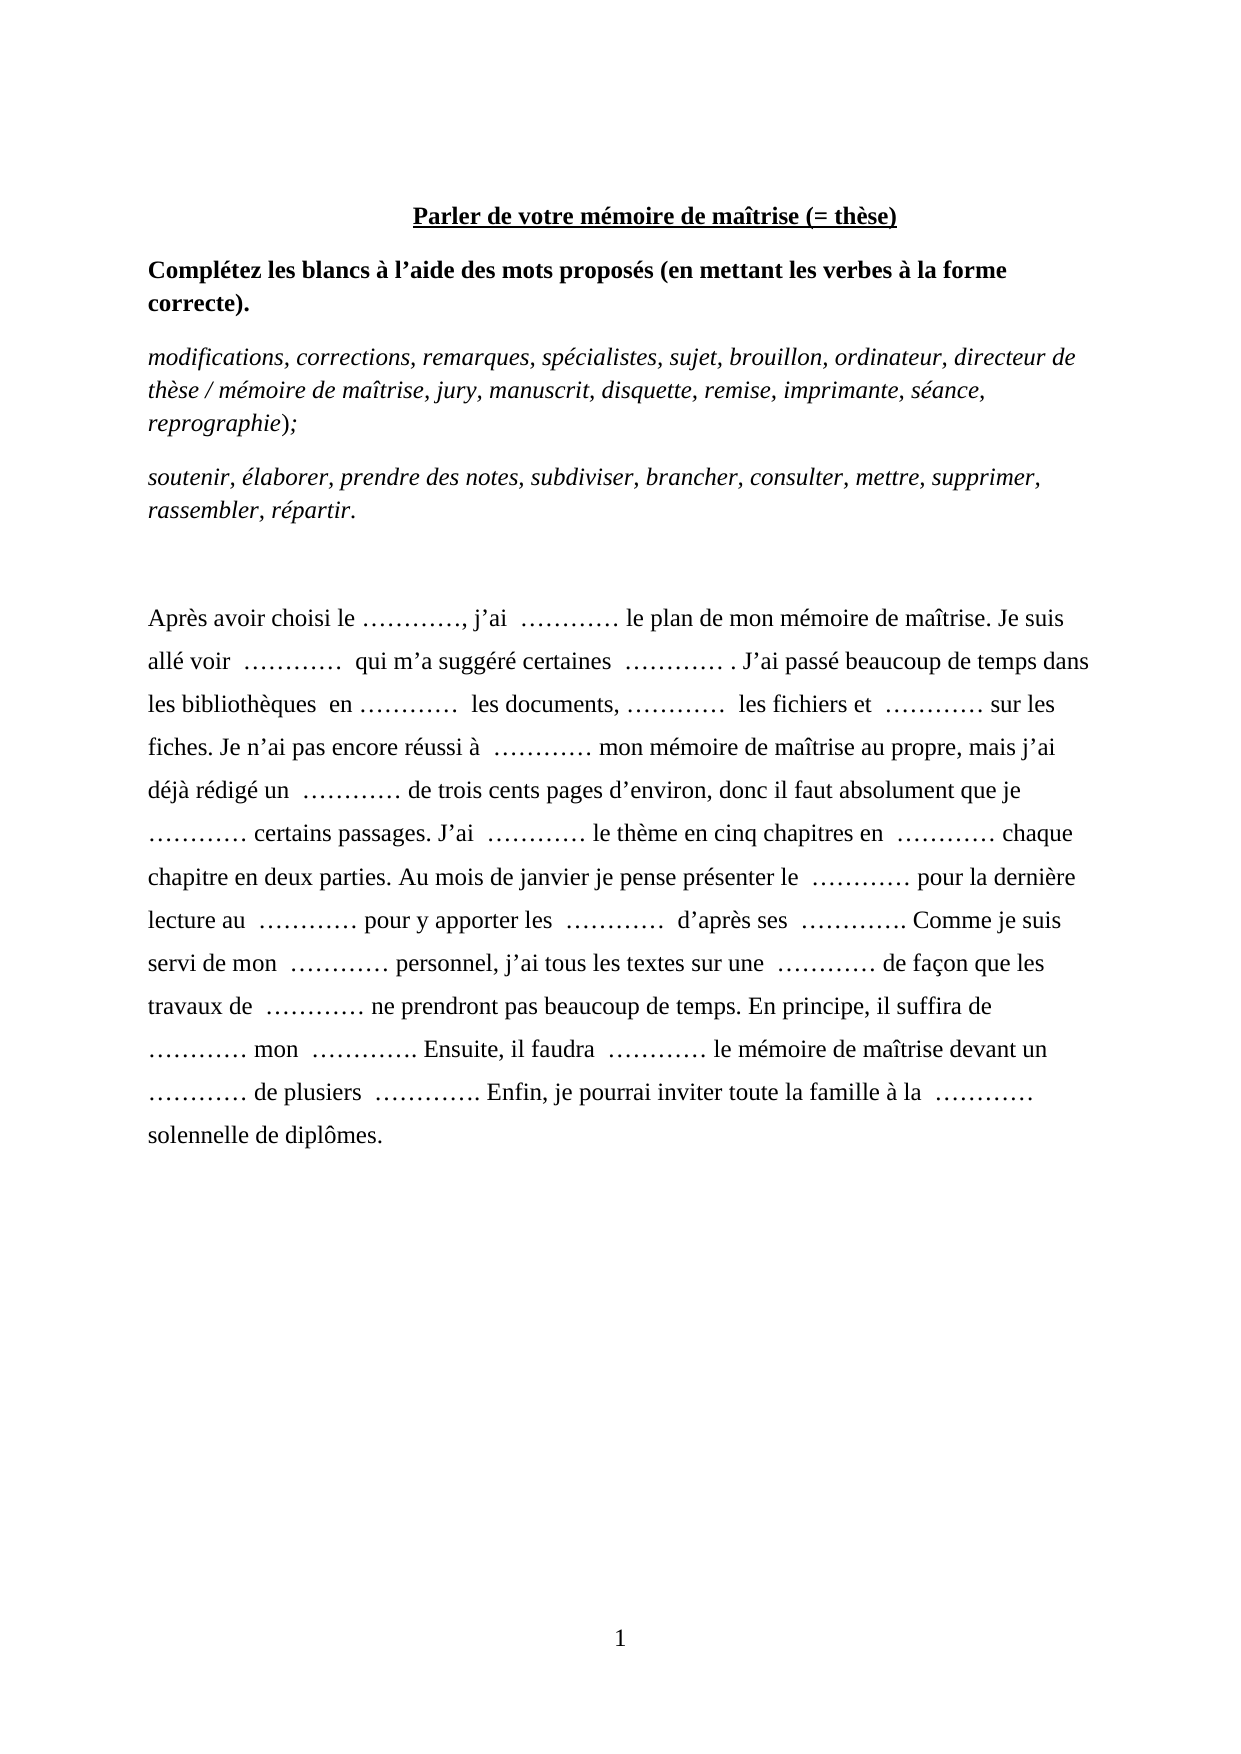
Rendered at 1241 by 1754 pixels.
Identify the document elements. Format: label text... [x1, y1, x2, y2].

text Après avoir choisi le …………, j’ai ………… le plan de mon mémoire de maîtrise. Je suis allé voir ………… qui m’a suggéré certaines ………… . J’ai passé beaucoup de temps dans les bibliothèques en ………… les documents, ………… les fichiers et ………… sur les fiches. Je n’ai pas encore réussi à ………… mon mémoire de maîtrise au propre, mais j’ai déjà rédigé un ………… de trois cents pages d’environ, donc il faut absolument que je ………… certains passages. J’ai ………… le thème en cinq chapitres en ………… chaque chapitre en deux parties. Au mois de janvier je pense présenter le ………… pour la dernière lecture au ………… pour y apporter les ………… d’après ses …………. Comme je suis servi de mon ………… personnel, j’ai tous les textes sur une ………… de façon que les travaux de ………… ne prendront pas beaucoup de temps. En principe, il suffira de ………… mon …………. Ensuite, il faudra ………… le mémoire de maîtrise devant un ………… de plusiers …………. Enfin, je pourrai inviter toute la famille à la ………… solennelle de diplômes. [148, 603, 1093, 1149]
text modifications, corrections, remarques, spécialistes, sujet, brouillon, ordinateur, directeur de thèse / mémoire de maîtrise, jury, manuscrit, disquette, remise, imprimante, séance, reprographie); [148, 342, 1093, 437]
text Parler de votre mémoire de maîtrise (= thèse) [148, 201, 1093, 230]
text soutenir, élaborer, prendre des notes, subdiviser, brancher, consulter, mettre, supprimer, rassembler, répartir. [148, 462, 1093, 524]
text Complétez les blancs à l’aide des mots proposés (en mettant les verbes à la forme correcte). [148, 255, 1093, 317]
